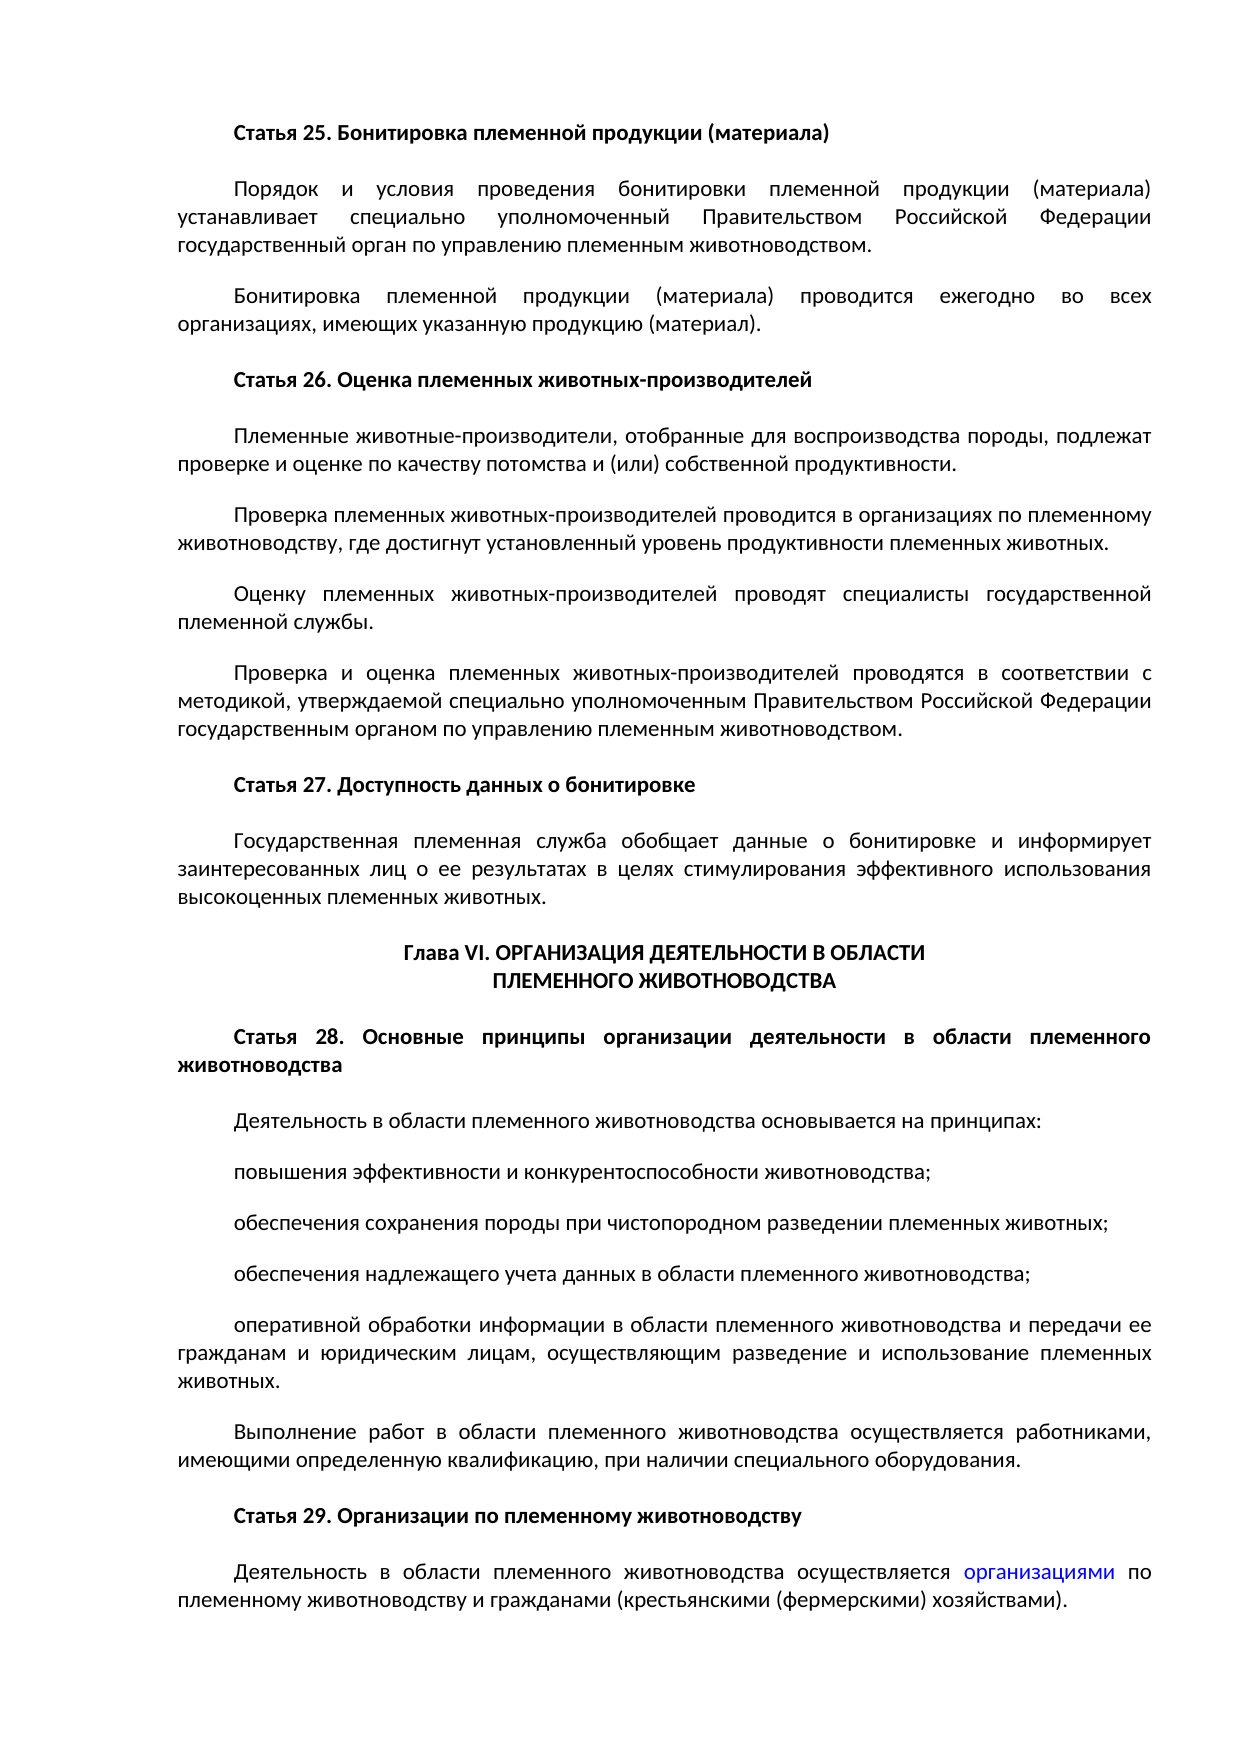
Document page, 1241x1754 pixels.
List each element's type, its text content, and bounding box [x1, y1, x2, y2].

title Статья 27. Доступность данных о бонитировке [177, 770, 1152, 798]
text обеспечения сохранения породы при чистопородном разведении племенных животных; [177, 1208, 1152, 1236]
text Порядок и условия проведения бонитировки племенной продукции (материала) устанавливает специально уполномоченный Правительством Российской Федерации государственный орган по управлению племенным животноводством. [177, 174, 1152, 258]
text Проверка племенных животных-производителей проводится в организациях по племенному животноводству, где достигнут установленный уровень продуктивности племенных животных. [177, 500, 1152, 556]
text обеспечения надлежащего учета данных в области племенного животноводства; [177, 1259, 1152, 1287]
text Государственная племенная служба обобщает данные о бонитировке и информирует заинтересованных лиц о ее результатах в целях стимулирования эффективного использования высокоценных племенных животных. [177, 826, 1152, 910]
title Статья 28. Основные принципы организации деятельности в области племенного животноводства [177, 1022, 1152, 1078]
text Проверка и оценка племенных животных-производителей проводятся в соответствии с методикой, утверждаемой специально уполномоченным Правительством Российской Федерации государственным органом по управлению племенным животноводством. [177, 658, 1152, 742]
text повышения эффективности и конкурентоспособности животноводства; [177, 1157, 1152, 1185]
text Деятельность в области племенного животноводства осуществляется организациями по племенному животноводству и гражданами (крестьянскими (фермерскими) хозяйствами). [177, 1557, 1152, 1613]
text Племенные животные-производители, отобранные для воспроизводства породы, подлежат проверке и оценке по качеству потомства и (или) собственной продуктивности. [177, 421, 1152, 477]
text Бонитировка племенной продукции (материала) проводится ежегодно во всех организациях, имеющих указанную продукцию (материал). [177, 281, 1152, 337]
text Деятельность в области племенного животноводства основывается на принципах: [177, 1106, 1152, 1134]
text оперативной обработки информации в области племенного животноводства и передачи ее гражданам и юридическим лицам, осуществляющим разведение и использование племенных животных. [177, 1310, 1152, 1394]
title ПЛЕМЕННОГО ЖИВОТНОВОДСТВА [177, 966, 1152, 994]
text Выполнение работ в области племенного животноводства осуществляется работниками, имеющими определенную квалификацию, при наличии специального оборудования. [177, 1417, 1152, 1473]
title Статья 29. Организации по племенному животноводству [177, 1501, 1152, 1529]
title Глава VI. ОРГАНИЗАЦИЯ ДЕЯТЕЛЬНОСТИ В ОБЛАСТИ [177, 938, 1152, 966]
text Оценку племенных животных-производителей проводят специалисты государственной племенной службы. [177, 579, 1152, 635]
title Статья 25. Бонитировка племенной продукции (материала) [177, 118, 1152, 146]
title Статья 26. Оценка племенных животных-производителей [177, 365, 1152, 393]
